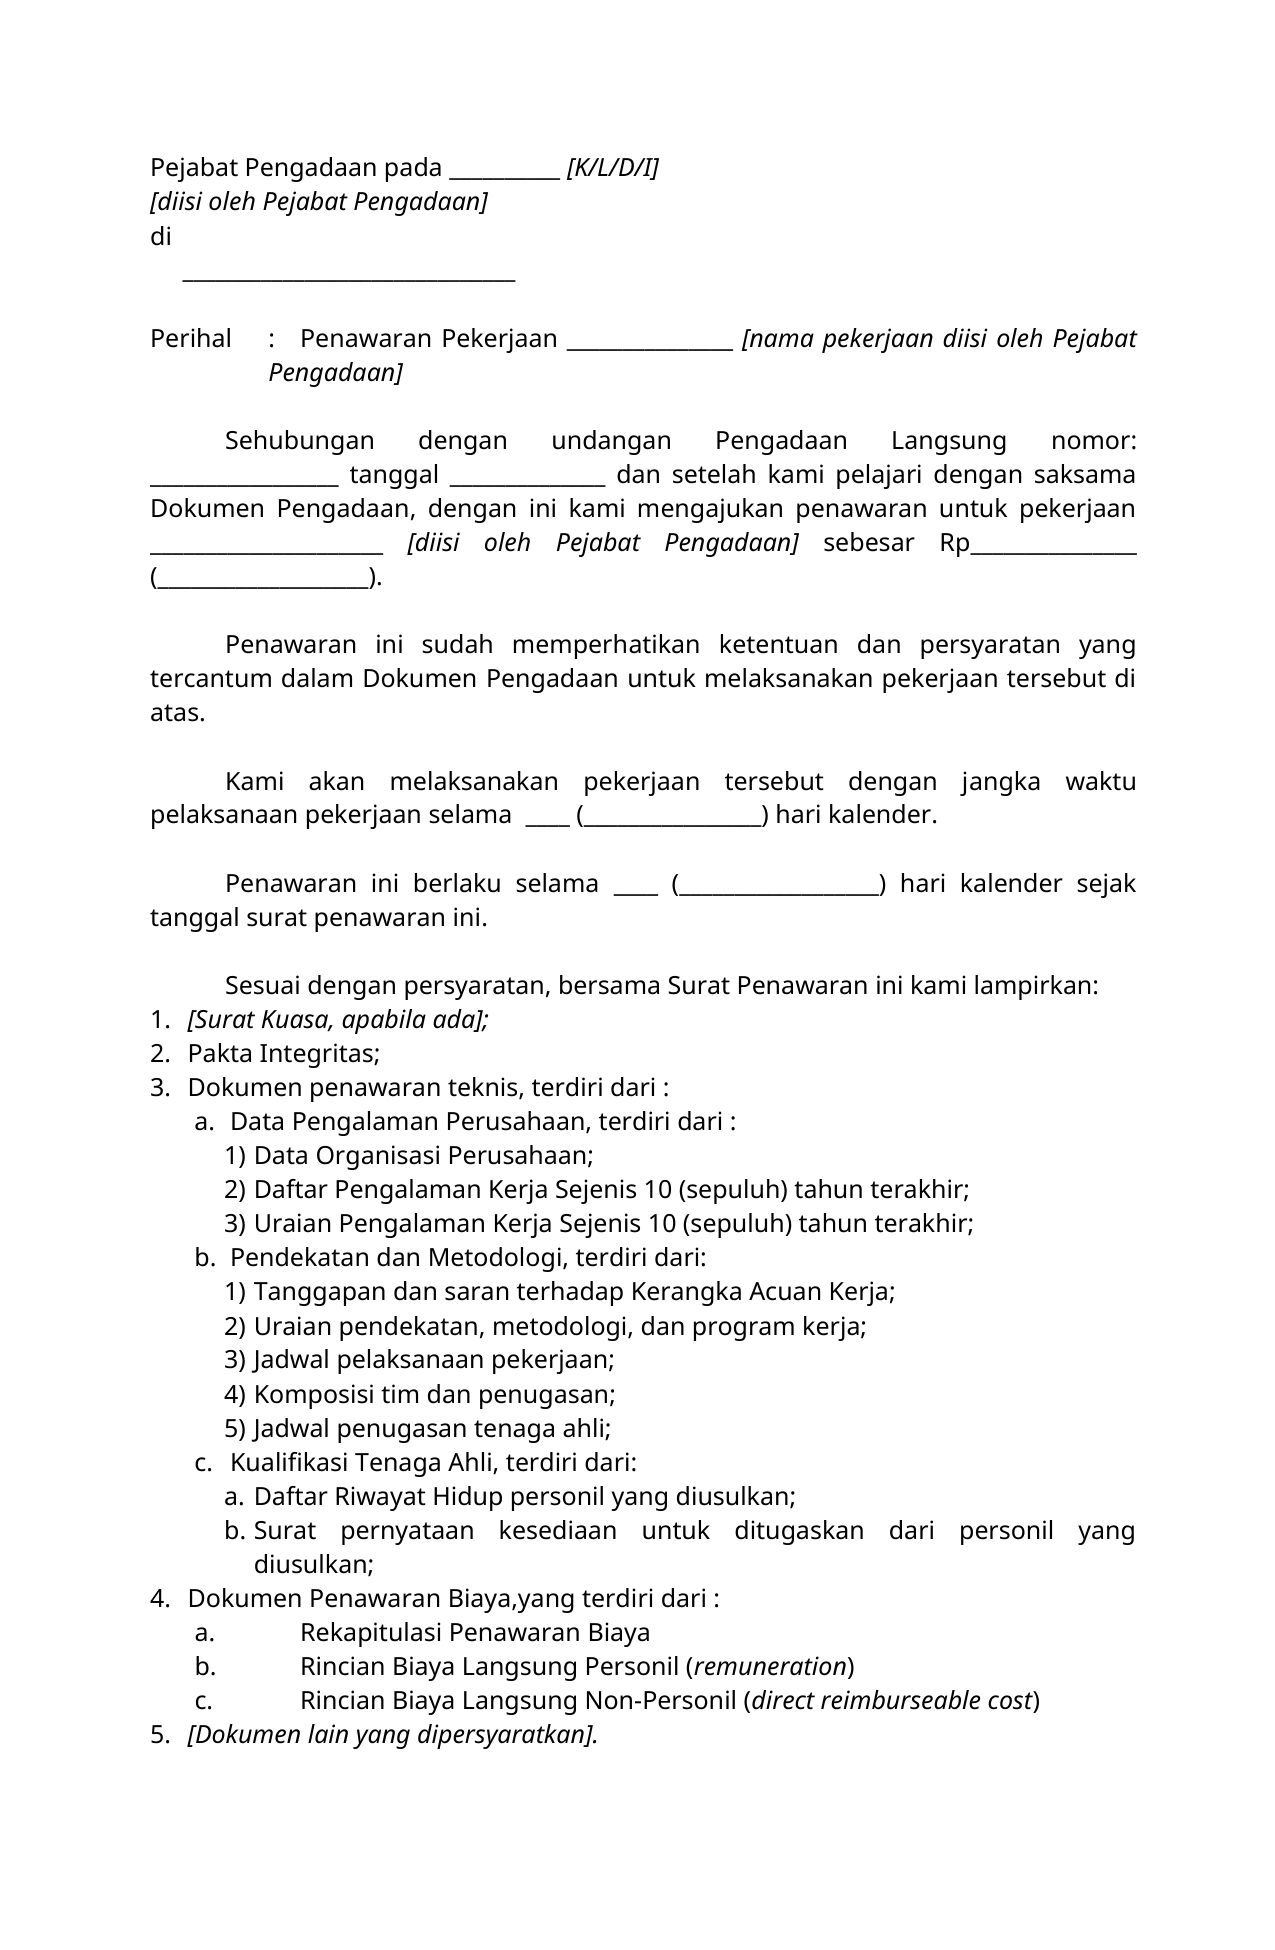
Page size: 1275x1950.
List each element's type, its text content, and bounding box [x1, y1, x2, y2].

list Dokumen penawaran teknis, terdiri dari : [150, 1070, 1137, 1104]
list Rekapitulasi Penawaran Biaya [194, 1615, 1137, 1649]
list Dokumen Penawaran Biaya,yang terdiri dari : [150, 1581, 1137, 1615]
list Jadwal penugasan tenaga ahli; [224, 1410, 1137, 1444]
text di [150, 218, 1137, 252]
text [diisi oleh Pejabat Pengadaan] [150, 184, 1137, 218]
list Data Organisasi Perusahaan; [224, 1138, 1137, 1172]
list Komposisi tim dan penugasan; [224, 1376, 1137, 1410]
text Kami akan melaksanakan pekerjaan tersebut dengan jangka waktu pelaksanaan pekerjaan selama ____ (________________) hari kalender. [150, 763, 1137, 831]
text Sehubungan dengan undangan Pengadaan Langsung nomor: _________________ tanggal ______________ dan setelah kami pelajari dengan saksama Dokumen Pengadaan, dengan ini kami mengajukan penawaran untuk pekerjaan _____________________ [diisi oleh Pejabat Pengadaan] sebesar Rp_______________ (___________________). [150, 422, 1137, 593]
list [Dokumen lain yang dipersyaratkan]. [150, 1717, 1137, 1751]
list Uraian pendekatan, metodologi, dan program kerja; [224, 1308, 1137, 1342]
text Sesuai dengan persyaratan, bersama Surat Penawaran ini kami lampirkan: [150, 967, 1137, 1002]
list Jadwal pelaksanaan pekerjaan; [224, 1342, 1137, 1376]
list [Surat Kuasa, apabila ada]; [150, 1002, 1137, 1036]
list Pendekatan dan Metodologi, terdiri dari: [194, 1240, 1137, 1274]
list Kualifikasi Tenaga Ahli, terdiri dari: [194, 1444, 1137, 1478]
list Surat pernyataan kesediaan untuk ditugaskan dari personil yang diusulkan; [224, 1512, 1137, 1581]
list Data Pengalaman Perusahaan, terdiri dari : [194, 1104, 1137, 1138]
list Rincian Biaya Langsung Non-Personil (direct reimburseable cost) [194, 1683, 1137, 1717]
text ______________________________ [150, 252, 1137, 286]
list Tanggapan dan saran terhadap Kerangka Acuan Kerja; [224, 1274, 1137, 1308]
list Uraian Pengalaman Kerja Sejenis 10 (sepuluh) tahun terakhir; [224, 1206, 1137, 1240]
list Pakta Integritas; [150, 1036, 1137, 1070]
list Daftar Riwayat Hidup personil yang diusulkan; [224, 1478, 1137, 1512]
text Pejabat Pengadaan pada __________ [K/L/D/I] [150, 150, 1137, 184]
text Penawaran ini sudah memperhatikan ketentuan dan persyaratan yang tercantum dalam Dokumen Pengadaan untuk melaksanakan pekerjaan tersebut di atas. [150, 627, 1137, 729]
text Perihal : Penawaran Pekerjaan _______________ [nama pekerjaan diisi oleh Pejabat Pengadaan] [150, 320, 1137, 388]
list Daftar Pengalaman Kerja Sejenis 10 (sepuluh) tahun terakhir; [224, 1172, 1137, 1206]
text Penawaran ini berlaku selama ____ (__________________) hari kalender sejak tanggal surat penawaran ini. [150, 865, 1137, 933]
list Rincian Biaya Langsung Personil (remuneration) [194, 1649, 1137, 1683]
